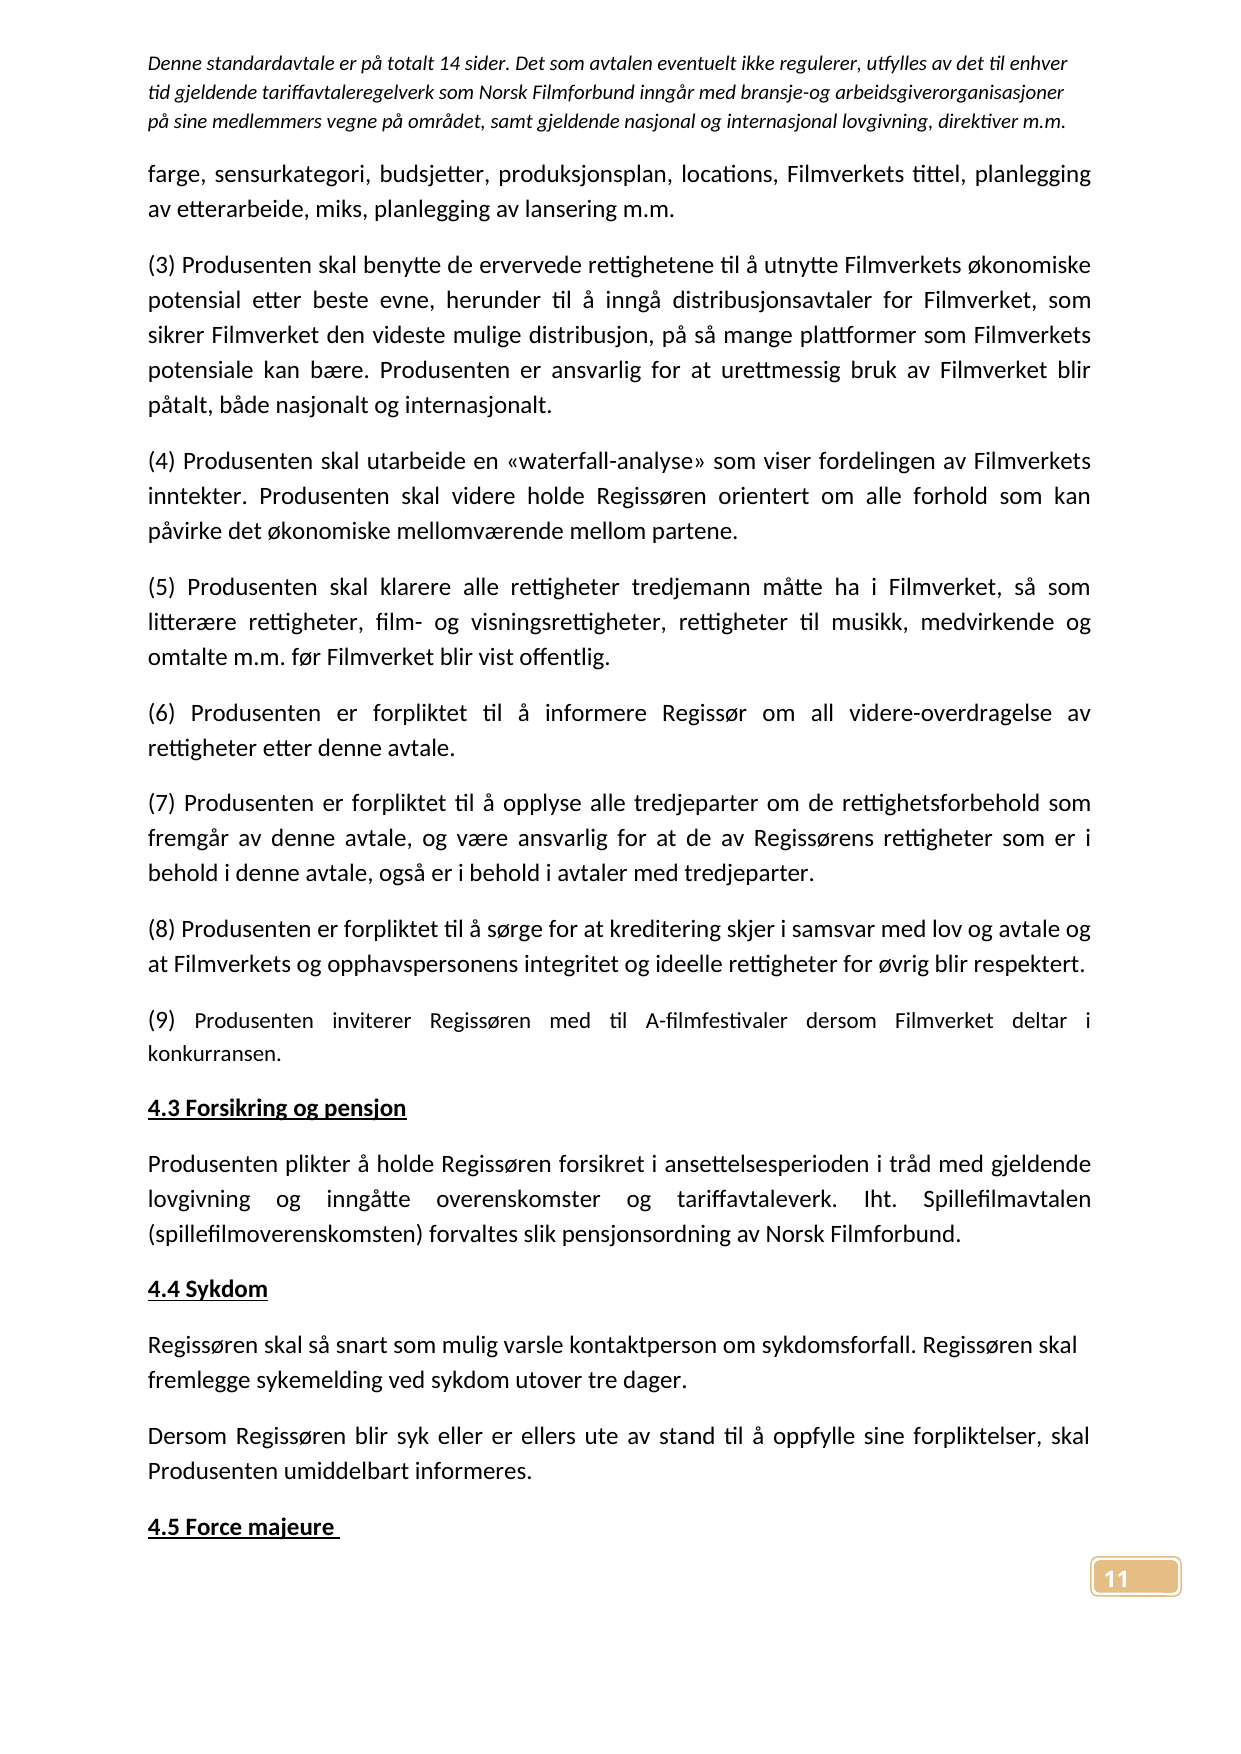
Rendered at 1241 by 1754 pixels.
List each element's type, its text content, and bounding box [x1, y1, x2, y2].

text 4.4 Sykdom [148, 1274, 1093, 1304]
text 4.5 Force majeure [148, 1511, 1093, 1542]
text (5) Produsenten skal klarere alle rettigheter tredjemann måtte ha i Filmverket, så som litterære rettigheter, film- og visningsrettigheter, rettigheter til musikk, medvirkende og omtalte m.m. før Filmverket blir vist offentlig. [148, 571, 1093, 671]
text (4) Produsenten skal utarbeide en «waterfall-analyse» som viser fordelingen av Filmverkets inntekter. Produsenten skal videre holde Regissøren orientert om alle forhold som kan påvirke det økonomiske mellomværende mellom partene. [148, 445, 1093, 546]
text (3) Produsenten skal benytte de ervervede rettighetene til å utnytte Filmverkets økonomiske potensial etter beste evne, herunder til å inngå distribusjonsavtaler for Filmverket, som sikrer Filmverket den videste mulige distribusjon, på så mange plattformer som Filmverkets potensiale kan bære. Produsenten er ansvarlig for at urettmessig bruk av Filmverket blir påtalt, både nasjonalt og internasjonalt. [148, 249, 1093, 420]
text Produsenten plikter å holde Regissøren forsikret i ansettelsesperioden i tråd med gjeldende lovgivning og inngåtte overenskomster og tariffavtaleverk. Iht. Spillefilmavtalen (spillefilmoverenskomsten) forvaltes slik pensjonsordning av Norsk Filmforbund. [148, 1148, 1093, 1248]
text (9) Produsenten inviterer Regissøren med til A-filmfestivaler dersom Filmverket deltar i konkurransen. [148, 1004, 1093, 1067]
text Regissøren skal så snart som mulig varsle kontaktperson om sykdomsforfall. Regissøren skal fremlegge sykemelding ved sykdom utover tre dager. [148, 1329, 1093, 1395]
text (6) Produsenten er forpliktet til å informere Regissør om all videre-overdragelse av rettigheter etter denne avtale. [148, 697, 1093, 762]
text (7) Produsenten er forpliktet til å opplyse alle tredjeparter om de rettighetsforbehold som fremgår av denne avtale, og være ansvarlig for at de av Regissørens rettigheter som er i behold i denne avtale, også er i behold i avtaler med tredjeparter. [148, 788, 1093, 888]
text Dersom Regissøren blir syk eller er ellers ute av stand til å oppfylle sine forpliktelser, skal Produsenten umiddelbart informeres. [148, 1420, 1093, 1486]
text 4.3 Forsikring og pensjon [148, 1092, 1093, 1122]
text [148, 158, 1093, 224]
text (8) Produsenten er forpliktet til å sørge for at kreditering skjer i samsvar med lov og avtale og at Filmverkets og opphavspersonens integritet og ideelle rettigheter for øvrig blir respektert. [148, 913, 1093, 979]
